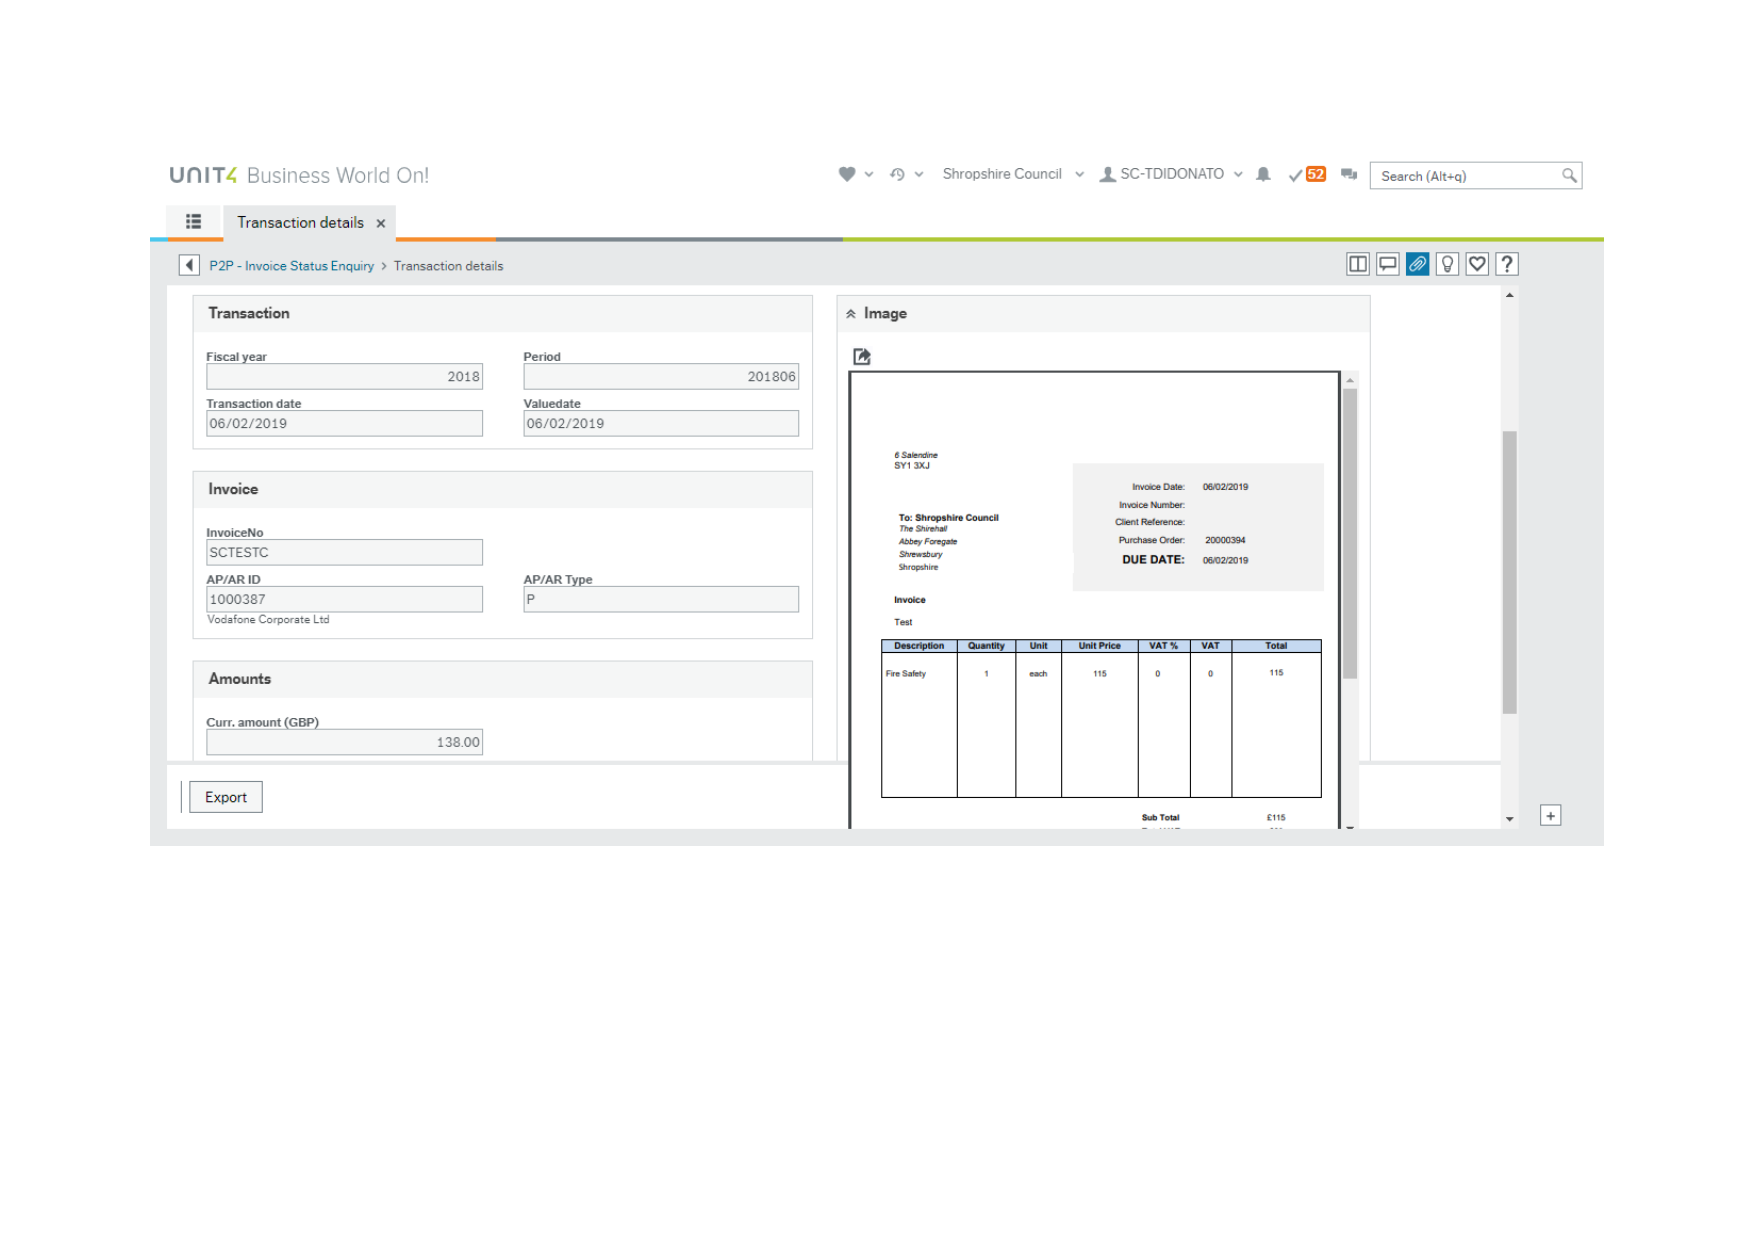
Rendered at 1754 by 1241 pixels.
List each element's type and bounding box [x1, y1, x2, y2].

picture [150, 150, 1604, 846]
